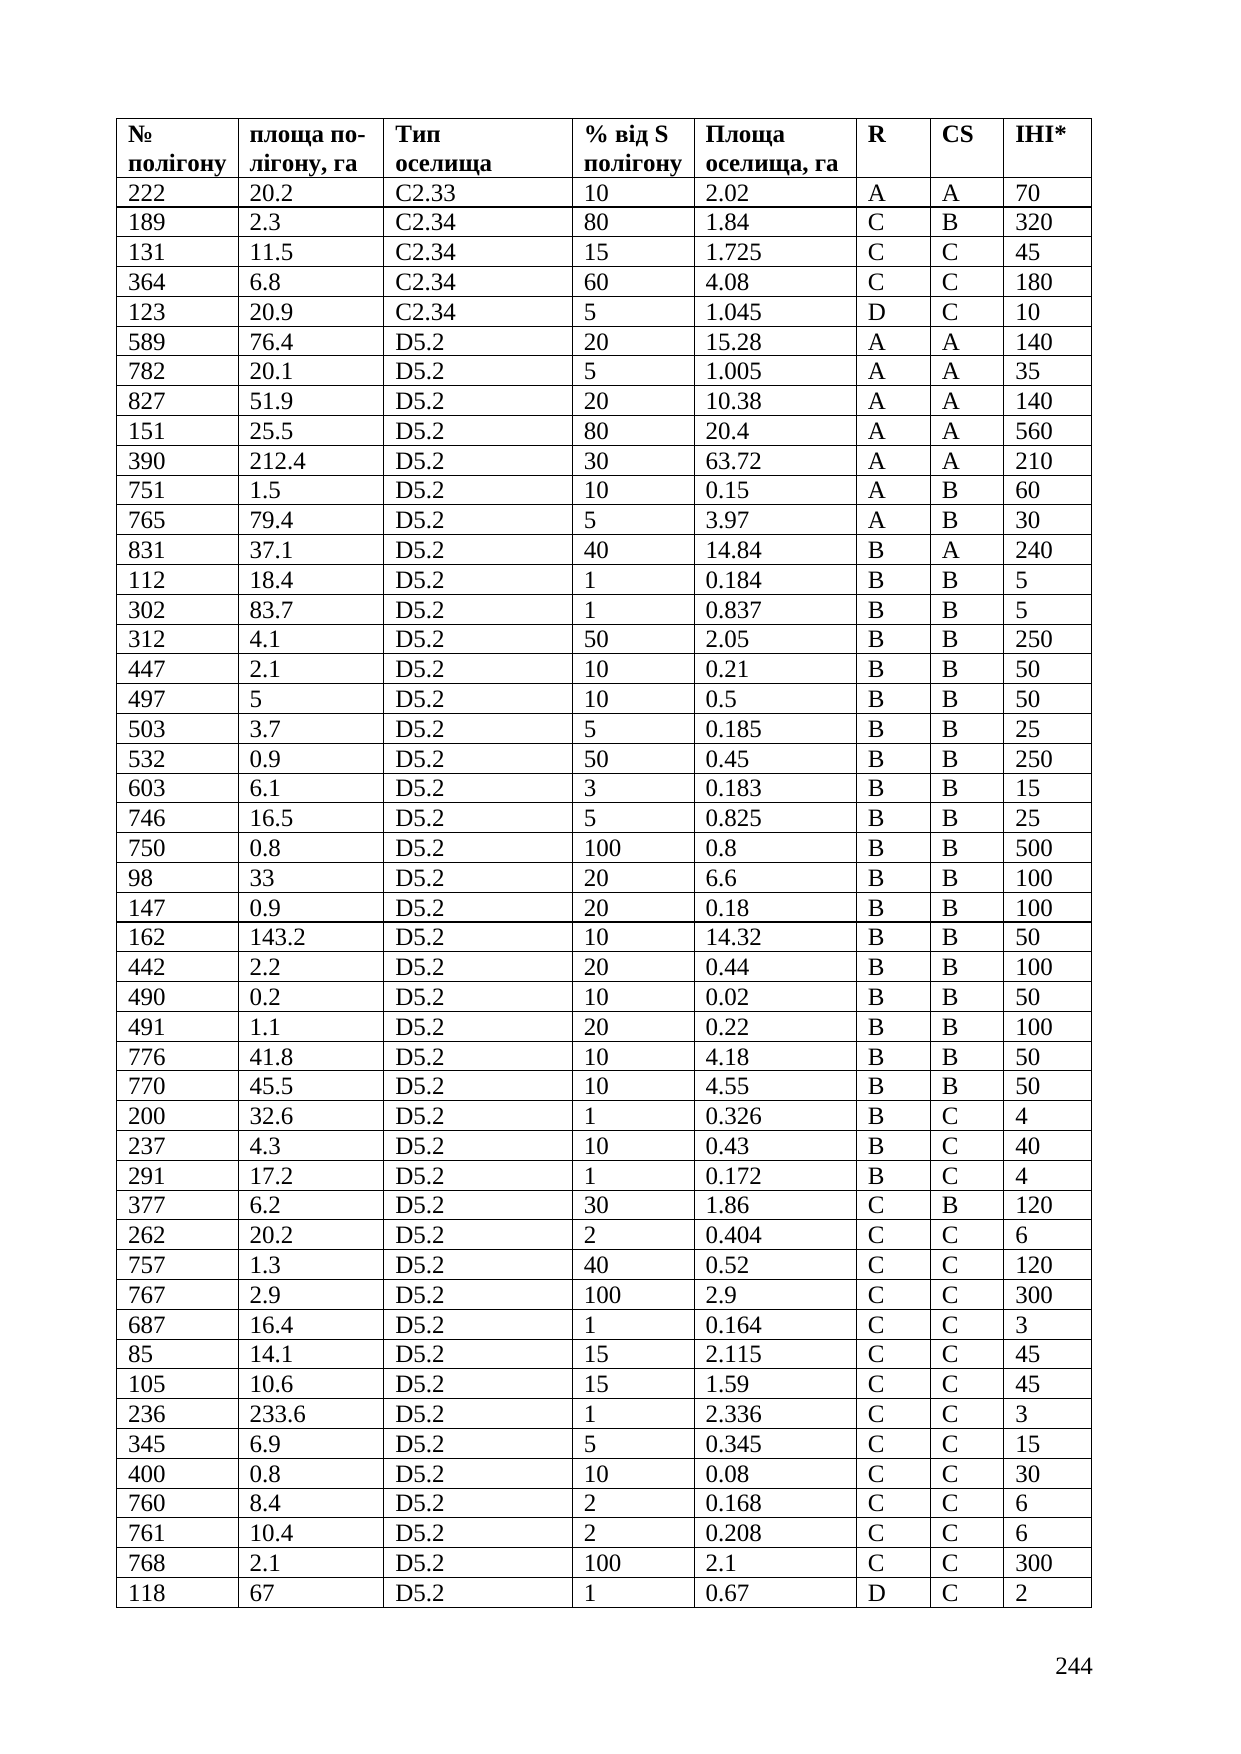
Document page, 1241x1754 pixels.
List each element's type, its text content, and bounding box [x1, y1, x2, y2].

table_cell 1.045 [695, 297, 856, 326]
table_cell 4.1 [239, 625, 383, 653]
table_cell 2.1 [695, 1548, 856, 1577]
table_cell 10 [573, 178, 694, 206]
table_cell D5.2 [384, 476, 572, 504]
table_cell 85 [117, 1340, 238, 1368]
table_cell 98 [117, 863, 238, 892]
table_cell D5.2 [384, 1250, 572, 1279]
table_cell 15 [1004, 774, 1091, 802]
table_cell C [857, 1399, 930, 1428]
table_cell 4 [1004, 1101, 1091, 1130]
table_cell 118 [117, 1578, 238, 1607]
table_cell D5.2 [384, 1131, 572, 1160]
table_cell 0.184 [695, 565, 856, 594]
table_cell 40 [573, 1250, 694, 1279]
table_cell 40 [1004, 1131, 1091, 1160]
table_cell D5.2 [384, 863, 572, 892]
table_cell 0.67 [695, 1578, 856, 1607]
table_cell 18.4 [239, 565, 383, 594]
table_cell 50 [1004, 982, 1091, 1011]
table_cell 60 [573, 267, 694, 296]
table_cell 112 [117, 565, 238, 594]
table_cell 1.84 [695, 208, 856, 236]
table_cell 45 [1004, 1369, 1091, 1398]
table_cell B [857, 923, 930, 951]
table_cell 25 [1004, 803, 1091, 832]
table_cell C [931, 1161, 1003, 1189]
table_cell 2.02 [695, 178, 856, 206]
table_cell 1.59 [695, 1369, 856, 1398]
table_cell D5.2 [384, 1161, 572, 1189]
table_cell C [857, 1280, 930, 1309]
table_cell 442 [117, 952, 238, 981]
table_cell 100 [573, 833, 694, 862]
table_cell 603 [117, 774, 238, 802]
table_cell 147 [117, 893, 238, 921]
table_cell C [931, 1518, 1003, 1547]
table_cell 312 [117, 625, 238, 653]
table_cell 4.08 [695, 267, 856, 296]
table_cell D5.2 [384, 923, 572, 951]
table_cell D5.2 [384, 1518, 572, 1547]
table_cell 0.45 [695, 744, 856, 772]
table_cell D5.2 [384, 1489, 572, 1517]
table_cell D5.2 [384, 1578, 572, 1607]
table_cell 1.5 [239, 476, 383, 504]
table_cell 20 [573, 386, 694, 415]
table_cell 240 [1004, 535, 1091, 564]
table_cell 17.2 [239, 1161, 383, 1189]
table_cell 6 [1004, 1489, 1091, 1517]
table_cell 100 [1004, 863, 1091, 892]
table_cell B [857, 1161, 930, 1189]
table_cell 105 [117, 1369, 238, 1398]
table_cell 0.18 [695, 893, 856, 921]
table_cell 751 [117, 476, 238, 504]
table_cell 140 [1004, 386, 1091, 415]
table_cell C [857, 1250, 930, 1279]
table_cell 687 [117, 1310, 238, 1338]
table_cell 41.8 [239, 1042, 383, 1070]
table_cell 25.5 [239, 416, 383, 445]
table_cell 6 [1004, 1518, 1091, 1547]
table_cell 750 [117, 833, 238, 862]
table_cell 0.185 [695, 714, 856, 743]
table_cell D5.2 [384, 1191, 572, 1219]
table_cell 15 [573, 1340, 694, 1368]
table_cell 14.84 [695, 535, 856, 564]
table_cell 162 [117, 923, 238, 951]
table_cell 11.5 [239, 237, 383, 266]
table_cell B [931, 565, 1003, 594]
table_header % від S полігону [573, 119, 694, 177]
table_cell D5.2 [384, 356, 572, 385]
table_cell 776 [117, 1042, 238, 1070]
table_cell 0.8 [239, 1459, 383, 1487]
table_cell C [857, 1518, 930, 1547]
table_cell 180 [1004, 267, 1091, 296]
table_cell 0.22 [695, 1012, 856, 1041]
table_cell C [931, 237, 1003, 266]
table_cell 16.5 [239, 803, 383, 832]
table_cell D5.2 [384, 327, 572, 355]
table_cell B [931, 982, 1003, 1011]
table_cell B [931, 774, 1003, 802]
table_cell 490 [117, 982, 238, 1011]
table_cell B [857, 893, 930, 921]
table_cell B [857, 1042, 930, 1070]
table_cell D5.2 [384, 1369, 572, 1398]
table_cell 1 [573, 1578, 694, 1607]
table_cell B [857, 654, 930, 683]
table_cell B [857, 684, 930, 713]
table_cell 0.208 [695, 1518, 856, 1547]
table_cell 25 [1004, 714, 1091, 743]
table_cell 0.8 [695, 833, 856, 862]
table_header № полігону [117, 119, 238, 177]
table_cell 10 [573, 1071, 694, 1100]
table_cell C2.34 [384, 267, 572, 296]
table_cell 0.164 [695, 1310, 856, 1338]
table_cell 5 [573, 803, 694, 832]
table_cell D5.2 [384, 625, 572, 653]
table_cell C2.34 [384, 297, 572, 326]
table_cell 4.18 [695, 1042, 856, 1070]
table_cell 761 [117, 1518, 238, 1547]
table_cell B [931, 893, 1003, 921]
table_cell 1 [573, 565, 694, 594]
table_cell B [857, 803, 930, 832]
table_cell 589 [117, 327, 238, 355]
table_cell 200 [117, 1101, 238, 1130]
table_cell 50 [1004, 684, 1091, 713]
table_cell 497 [117, 684, 238, 713]
table_cell A [857, 476, 930, 504]
table_cell C [857, 1489, 930, 1517]
table_cell 0.02 [695, 982, 856, 1011]
table_cell C [931, 1340, 1003, 1368]
table_cell 0.15 [695, 476, 856, 504]
table_cell A [931, 178, 1003, 206]
table_cell 30 [1004, 1459, 1091, 1487]
table_cell D5.2 [384, 744, 572, 772]
table_cell B [931, 1191, 1003, 1219]
table_cell C [931, 1220, 1003, 1249]
table_cell C [931, 1101, 1003, 1130]
table_cell 14.32 [695, 923, 856, 951]
table_header IHI* [1004, 119, 1091, 177]
table_cell D5.2 [384, 446, 572, 474]
table_cell A [857, 505, 930, 534]
table_cell D5.2 [384, 1340, 572, 1368]
table_cell B [931, 714, 1003, 743]
table_cell D5.2 [384, 684, 572, 713]
table_cell 3 [1004, 1399, 1091, 1428]
table_cell D5.2 [384, 1071, 572, 1100]
table_cell 4.55 [695, 1071, 856, 1100]
table_cell 5 [573, 297, 694, 326]
table_cell 189 [117, 208, 238, 236]
table_cell 3 [1004, 1310, 1091, 1338]
table_cell 827 [117, 386, 238, 415]
table_cell 50 [573, 625, 694, 653]
table_cell 5 [573, 1429, 694, 1458]
table_cell 70 [1004, 178, 1091, 206]
table_cell 782 [117, 356, 238, 385]
table_cell 1.3 [239, 1250, 383, 1279]
table_cell 222 [117, 178, 238, 206]
table_cell C [857, 267, 930, 296]
table_header Площа оселища, га [695, 119, 856, 177]
table_cell 45 [1004, 1340, 1091, 1368]
table_cell 0.08 [695, 1459, 856, 1487]
table_cell A [931, 446, 1003, 474]
table_cell A [857, 327, 930, 355]
table_cell 0.8 [239, 833, 383, 862]
table_cell B [931, 744, 1003, 772]
table_cell 50 [1004, 654, 1091, 683]
table_cell D5.2 [384, 595, 572, 623]
table_cell 0.326 [695, 1101, 856, 1130]
table_cell B [857, 982, 930, 1011]
table_cell C [931, 1578, 1003, 1607]
table_cell C [857, 1340, 930, 1368]
table_cell 1.86 [695, 1191, 856, 1219]
table_cell B [931, 863, 1003, 892]
table_cell B [857, 1071, 930, 1100]
table_cell 377 [117, 1191, 238, 1219]
table_cell 15 [1004, 1429, 1091, 1458]
table_cell 15 [573, 1369, 694, 1398]
table_cell 210 [1004, 446, 1091, 474]
table_cell B [857, 1131, 930, 1160]
table_cell 20 [573, 1012, 694, 1041]
table_cell D5.2 [384, 416, 572, 445]
table_cell 67 [239, 1578, 383, 1607]
table_cell 237 [117, 1131, 238, 1160]
table_cell 400 [117, 1459, 238, 1487]
table_cell 5 [573, 714, 694, 743]
table_cell 60 [1004, 476, 1091, 504]
table_cell 0.172 [695, 1161, 856, 1189]
table_cell 80 [573, 416, 694, 445]
table_cell 250 [1004, 744, 1091, 772]
table_cell 140 [1004, 327, 1091, 355]
table_cell B [931, 208, 1003, 236]
table_cell 4.3 [239, 1131, 383, 1160]
table_cell B [931, 952, 1003, 981]
table_cell B [931, 595, 1003, 623]
table_cell 79.4 [239, 505, 383, 534]
table_cell D [857, 1578, 930, 1607]
table_cell B [857, 595, 930, 623]
table_cell 1 [573, 1101, 694, 1130]
table_cell 20.2 [239, 1220, 383, 1249]
table_cell 50 [1004, 1071, 1091, 1100]
table_cell 6.1 [239, 774, 383, 802]
table_cell 2 [573, 1220, 694, 1249]
table_cell C [931, 1369, 1003, 1398]
table_cell A [931, 386, 1003, 415]
table_cell D5.2 [384, 565, 572, 594]
table_cell D5.2 [384, 1012, 572, 1041]
table_cell 0.21 [695, 654, 856, 683]
table_cell A [857, 446, 930, 474]
table_cell B [857, 774, 930, 802]
table_cell C [931, 1310, 1003, 1338]
table_cell 6.8 [239, 267, 383, 296]
table_cell 100 [1004, 893, 1091, 921]
table_cell 233.6 [239, 1399, 383, 1428]
table_cell 100 [1004, 952, 1091, 981]
table_cell 10 [573, 1042, 694, 1070]
table_cell 320 [1004, 208, 1091, 236]
table_cell 10.38 [695, 386, 856, 415]
table_cell C [931, 1131, 1003, 1160]
table_header R [857, 119, 930, 177]
table_cell 770 [117, 1071, 238, 1100]
table_cell C [857, 1220, 930, 1249]
table_cell C [931, 1250, 1003, 1279]
table_cell 447 [117, 654, 238, 683]
table_cell 1.005 [695, 356, 856, 385]
table_cell 20.9 [239, 297, 383, 326]
table_cell 0.9 [239, 744, 383, 772]
table_cell 768 [117, 1548, 238, 1577]
table_cell B [857, 833, 930, 862]
table_cell D5.2 [384, 1429, 572, 1458]
table_cell 746 [117, 803, 238, 832]
table_cell 16.4 [239, 1310, 383, 1338]
table_cell B [857, 744, 930, 772]
table_cell C [931, 1429, 1003, 1458]
table_cell A [931, 327, 1003, 355]
table_cell 10 [573, 923, 694, 951]
table_cell D5.2 [384, 803, 572, 832]
table_cell 0.825 [695, 803, 856, 832]
table_cell 1.1 [239, 1012, 383, 1041]
table_cell 0.2 [239, 982, 383, 1011]
table_cell 5 [573, 356, 694, 385]
table_cell B [931, 476, 1003, 504]
table_cell C [857, 1191, 930, 1219]
table_cell D5.2 [384, 505, 572, 534]
table_cell 8.4 [239, 1489, 383, 1517]
table_cell 10.4 [239, 1518, 383, 1547]
table_cell 20 [573, 863, 694, 892]
table_cell 1 [573, 1310, 694, 1338]
table_cell 364 [117, 267, 238, 296]
table_cell 0.9 [239, 893, 383, 921]
table_cell A [857, 416, 930, 445]
table_cell D5.2 [384, 833, 572, 862]
table_cell A [931, 356, 1003, 385]
table_cell 5 [573, 505, 694, 534]
table_cell 123 [117, 297, 238, 326]
table_cell 6.6 [695, 863, 856, 892]
table_cell 20.4 [695, 416, 856, 445]
table_cell 50 [1004, 923, 1091, 951]
table_cell A [931, 535, 1003, 564]
table_cell C [857, 1369, 930, 1398]
table_cell 10.6 [239, 1369, 383, 1398]
table_cell 2 [1004, 1578, 1091, 1607]
table_cell 6.9 [239, 1429, 383, 1458]
table_cell B [931, 654, 1003, 683]
table_cell 10 [573, 1131, 694, 1160]
table_cell B [931, 803, 1003, 832]
table_cell 0.345 [695, 1429, 856, 1458]
table_cell 6.2 [239, 1191, 383, 1219]
table_cell A [931, 416, 1003, 445]
table_cell 2.3 [239, 208, 383, 236]
table_cell 0.404 [695, 1220, 856, 1249]
table_cell B [857, 565, 930, 594]
table_cell 15.28 [695, 327, 856, 355]
table_cell B [931, 684, 1003, 713]
table_cell 1.725 [695, 237, 856, 266]
table_cell 76.4 [239, 327, 383, 355]
table_cell C [857, 208, 930, 236]
table_cell B [857, 1101, 930, 1130]
table_cell A [857, 178, 930, 206]
table_cell 0.183 [695, 774, 856, 802]
table_cell 302 [117, 595, 238, 623]
table_cell 760 [117, 1489, 238, 1517]
table_cell 0.44 [695, 952, 856, 981]
table_cell B [857, 952, 930, 981]
table_cell B [931, 833, 1003, 862]
table_cell 212.4 [239, 446, 383, 474]
table_cell 2.2 [239, 952, 383, 981]
table_cell C [931, 1459, 1003, 1487]
table_cell 20 [573, 327, 694, 355]
table_cell C2.34 [384, 208, 572, 236]
table_cell 765 [117, 505, 238, 534]
table_cell 30 [573, 1191, 694, 1219]
table_cell 50 [1004, 1042, 1091, 1070]
table_cell 15 [573, 237, 694, 266]
table_cell 83.7 [239, 595, 383, 623]
table_cell 250 [1004, 625, 1091, 653]
table_cell 10 [573, 476, 694, 504]
table_cell C [931, 1399, 1003, 1428]
table_cell 2 [573, 1489, 694, 1517]
table_cell D5.2 [384, 386, 572, 415]
table_cell 3 [573, 774, 694, 802]
table_cell 0.168 [695, 1489, 856, 1517]
table_cell D5.2 [384, 1399, 572, 1428]
table_cell C [857, 1310, 930, 1338]
table_cell 3.7 [239, 714, 383, 743]
table_cell 262 [117, 1220, 238, 1249]
table_cell 20 [573, 952, 694, 981]
table_cell 100 [573, 1280, 694, 1309]
table_cell D5.2 [384, 654, 572, 683]
table_cell C [931, 1548, 1003, 1577]
table_cell 500 [1004, 833, 1091, 862]
table_cell 120 [1004, 1250, 1091, 1279]
table_cell 80 [573, 208, 694, 236]
table_cell 100 [573, 1548, 694, 1577]
table_cell 767 [117, 1280, 238, 1309]
table_cell 32.6 [239, 1101, 383, 1130]
table_cell 10 [1004, 297, 1091, 326]
table_cell 50 [573, 744, 694, 772]
table_cell 1 [573, 595, 694, 623]
table_cell 5 [1004, 595, 1091, 623]
table_cell 100 [1004, 1012, 1091, 1041]
table_cell D5.2 [384, 714, 572, 743]
table_cell C [931, 297, 1003, 326]
table_cell 10 [573, 654, 694, 683]
table_cell 831 [117, 535, 238, 564]
table_cell D5.2 [384, 893, 572, 921]
table_cell C [931, 267, 1003, 296]
table_cell 345 [117, 1429, 238, 1458]
table_cell C [857, 1548, 930, 1577]
table_cell A [857, 386, 930, 415]
table_cell 63.72 [695, 446, 856, 474]
table_cell D5.2 [384, 1280, 572, 1309]
table_cell 0.52 [695, 1250, 856, 1279]
table_cell 2.05 [695, 625, 856, 653]
table_cell C [857, 1459, 930, 1487]
table_cell 33 [239, 863, 383, 892]
table_cell D5.2 [384, 1548, 572, 1577]
table_cell 14.1 [239, 1340, 383, 1368]
table_cell B [931, 1071, 1003, 1100]
table_cell A [857, 356, 930, 385]
table_cell 151 [117, 416, 238, 445]
table_cell 1 [573, 1399, 694, 1428]
table_cell D5.2 [384, 535, 572, 564]
table_cell D5.2 [384, 1459, 572, 1487]
table_cell 10 [573, 1459, 694, 1487]
table_cell 131 [117, 237, 238, 266]
table_cell 2.1 [239, 1548, 383, 1577]
table_cell 45 [1004, 237, 1091, 266]
table_cell 40 [573, 535, 694, 564]
table_cell B [931, 625, 1003, 653]
table_cell 390 [117, 446, 238, 474]
table_cell C [931, 1489, 1003, 1517]
table_cell B [857, 1012, 930, 1041]
table_cell 20.1 [239, 356, 383, 385]
table_cell D5.2 [384, 1101, 572, 1130]
table_cell 2.115 [695, 1340, 856, 1368]
table_cell 10 [573, 684, 694, 713]
table_cell B [931, 1012, 1003, 1041]
table_cell 291 [117, 1161, 238, 1189]
table_cell 0.5 [695, 684, 856, 713]
table_cell 491 [117, 1012, 238, 1041]
table_cell 560 [1004, 416, 1091, 445]
table_cell D5.2 [384, 1220, 572, 1249]
table_cell 236 [117, 1399, 238, 1428]
table_cell D5.2 [384, 1042, 572, 1070]
table_cell C2.34 [384, 237, 572, 266]
table_cell D [857, 297, 930, 326]
table_cell B [857, 714, 930, 743]
table_cell 5 [239, 684, 383, 713]
table_cell C [931, 1280, 1003, 1309]
table_cell B [931, 1042, 1003, 1070]
table_cell 4 [1004, 1161, 1091, 1189]
table_cell 5 [1004, 565, 1091, 594]
table_cell 20 [573, 893, 694, 921]
table_cell 35 [1004, 356, 1091, 385]
table_cell 20.2 [239, 178, 383, 206]
table_header CS [931, 119, 1003, 177]
table_cell 757 [117, 1250, 238, 1279]
table_cell 300 [1004, 1548, 1091, 1577]
table_cell 30 [1004, 505, 1091, 534]
table_cell C [857, 1429, 930, 1458]
table_cell 300 [1004, 1280, 1091, 1309]
table_cell D5.2 [384, 982, 572, 1011]
table_cell 6 [1004, 1220, 1091, 1249]
table_cell 0.43 [695, 1131, 856, 1160]
table_cell B [857, 535, 930, 564]
table_cell C2.33 [384, 178, 572, 206]
table_cell 51.9 [239, 386, 383, 415]
table_cell B [931, 923, 1003, 951]
table_cell D5.2 [384, 774, 572, 802]
table_cell 2.9 [695, 1280, 856, 1309]
table_cell B [857, 863, 930, 892]
table_cell 37.1 [239, 535, 383, 564]
table_cell 2.1 [239, 654, 383, 683]
table_cell 10 [573, 982, 694, 1011]
table_cell 3.97 [695, 505, 856, 534]
table_cell 45.5 [239, 1071, 383, 1100]
table_cell 120 [1004, 1191, 1091, 1219]
table_cell 532 [117, 744, 238, 772]
table_cell 0.837 [695, 595, 856, 623]
table_cell D5.2 [384, 952, 572, 981]
table_cell 2.9 [239, 1280, 383, 1309]
table_cell B [857, 625, 930, 653]
table_header Тип оселища [384, 119, 572, 177]
table_cell C [857, 237, 930, 266]
table_header площа по-лігону, га [239, 119, 383, 177]
table_cell B [931, 505, 1003, 534]
table_cell D5.2 [384, 1310, 572, 1338]
table_cell 143.2 [239, 923, 383, 951]
table_cell 1 [573, 1161, 694, 1189]
table_cell 503 [117, 714, 238, 743]
table_cell 2 [573, 1518, 694, 1547]
table_cell 2.336 [695, 1399, 856, 1428]
table_cell 30 [573, 446, 694, 474]
